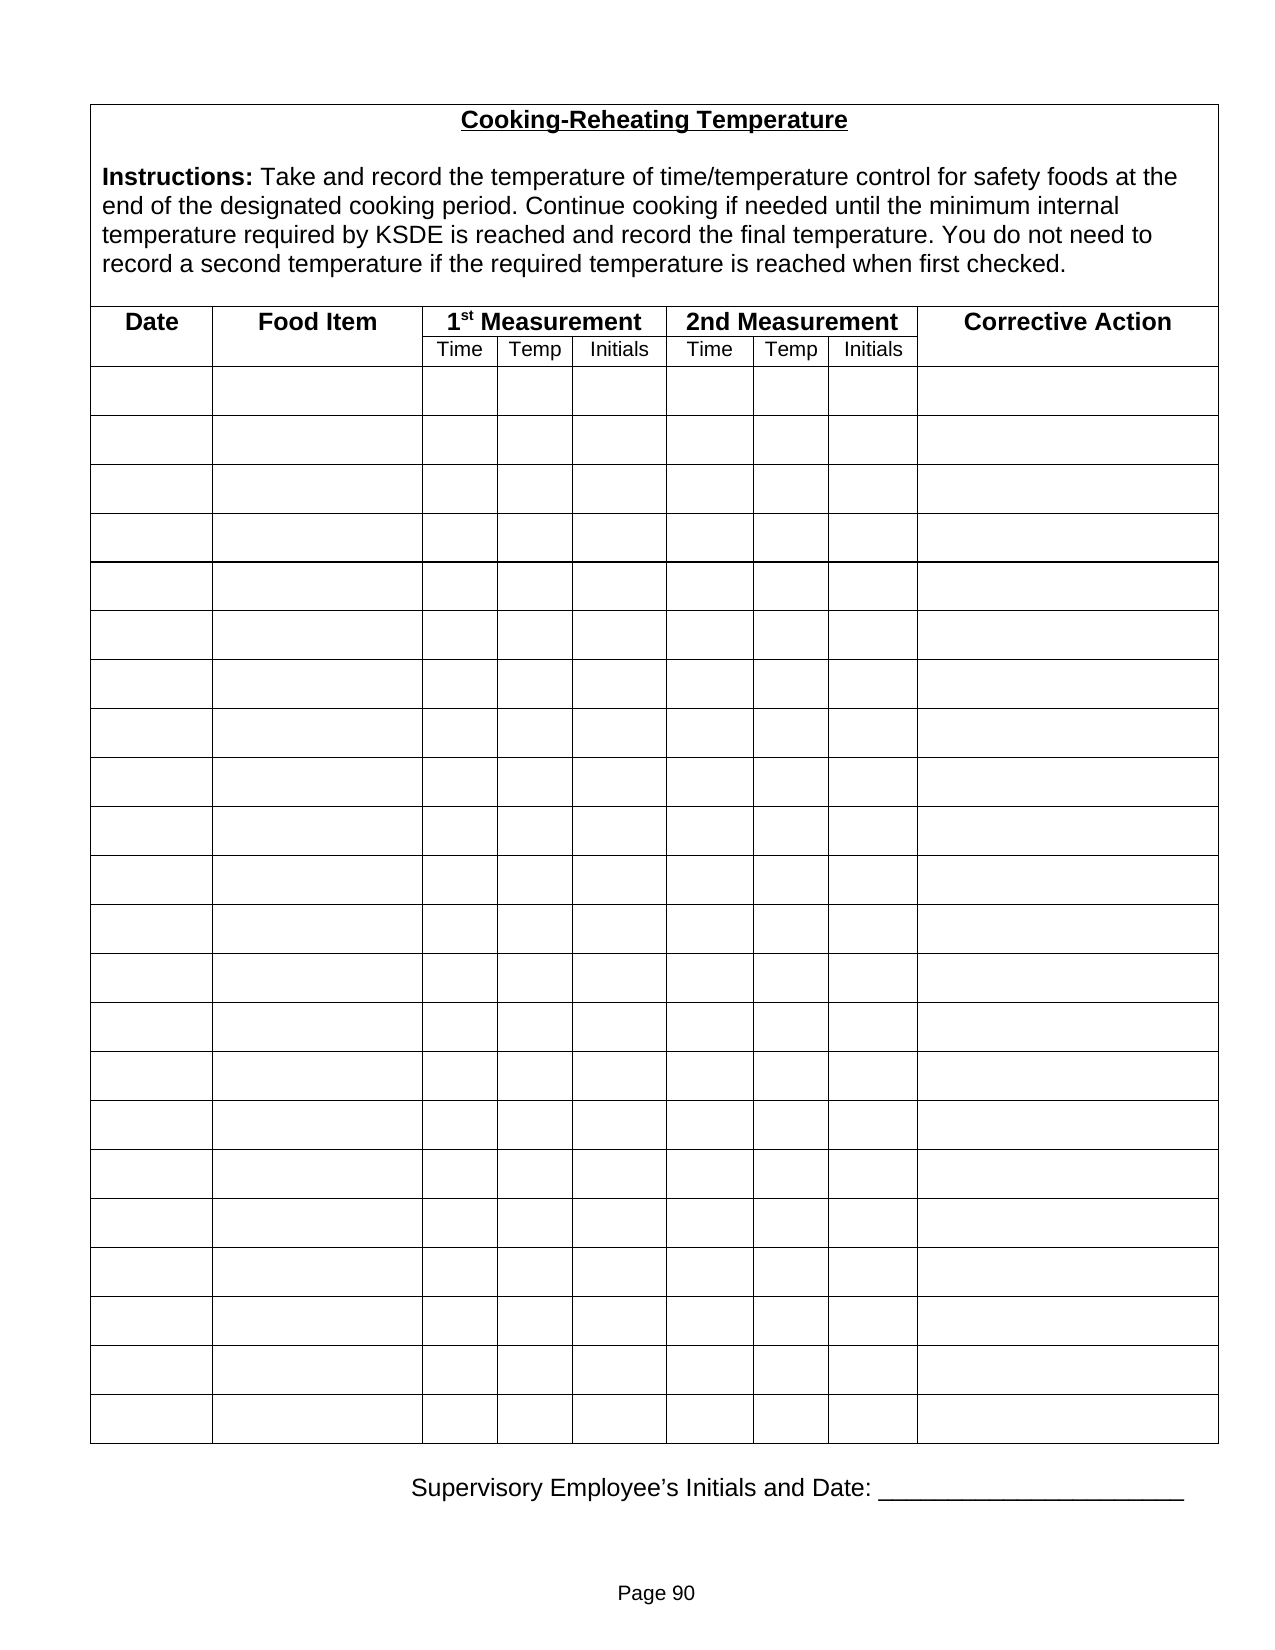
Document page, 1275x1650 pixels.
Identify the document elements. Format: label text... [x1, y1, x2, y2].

table_cell [91, 1297, 212, 1345]
table_cell [754, 758, 828, 806]
table_cell Date [91, 307, 212, 336]
table_cell [829, 563, 917, 610]
table_cell [829, 611, 917, 659]
table_cell [213, 1150, 422, 1198]
table_cell [667, 660, 753, 708]
table_cell [498, 954, 572, 1002]
table_cell [754, 1248, 828, 1296]
table_cell [498, 1003, 572, 1051]
table_cell [829, 1101, 917, 1149]
table_header Cooking-Reheating Temperature Instructions: Take and record the temperature of time/temperature control for safety foods at the end of the designated cooking period. Continue cooking if needed until the minimum internal temperature required by KSDE is reached and record the final temperature. You do not need to record a second temperature if the required temperature is reached when first checked. [91, 105, 1218, 306]
table_cell [829, 1248, 917, 1296]
table_cell [573, 367, 666, 414]
table_cell [754, 954, 828, 1002]
table_cell [667, 1248, 753, 1296]
table_cell [918, 1150, 1218, 1198]
table_cell [754, 563, 828, 610]
table_cell [754, 1101, 828, 1149]
table_cell [754, 465, 828, 512]
table_cell [667, 856, 753, 904]
table_cell [423, 465, 497, 512]
table_cell [667, 758, 753, 806]
table_cell [423, 514, 497, 561]
table_cell [829, 416, 917, 463]
table_cell [667, 563, 753, 610]
table_cell [213, 954, 422, 1002]
table_cell [667, 1052, 753, 1100]
table_cell [91, 856, 212, 904]
table_cell [754, 709, 828, 757]
table_cell Time [423, 337, 497, 366]
table_cell [754, 1297, 828, 1345]
table_cell [91, 660, 212, 708]
table_cell [498, 1297, 572, 1345]
table_cell [423, 856, 497, 904]
table_cell [213, 514, 422, 561]
table_cell [573, 660, 666, 708]
table_cell [829, 367, 917, 414]
table_cell [498, 856, 572, 904]
table_cell [213, 1297, 422, 1345]
table_cell [918, 416, 1218, 463]
table_cell [667, 1003, 753, 1051]
table_cell [829, 1199, 917, 1247]
table_cell [91, 1346, 212, 1394]
table_cell [213, 1003, 422, 1051]
table_cell [213, 1346, 422, 1394]
table_cell [498, 367, 572, 414]
table_cell [423, 1101, 497, 1149]
table_cell [573, 1199, 666, 1247]
table_cell [829, 1150, 917, 1198]
table_cell [667, 1199, 753, 1247]
table_cell [423, 1297, 497, 1345]
table_cell [754, 1346, 828, 1394]
table_cell [918, 1199, 1218, 1247]
table_cell Time [667, 337, 753, 366]
table_cell [423, 807, 497, 855]
table_cell [754, 660, 828, 708]
table_cell [573, 1248, 666, 1296]
table_cell [573, 465, 666, 512]
table_cell [573, 758, 666, 806]
table_cell [498, 514, 572, 561]
table_cell [573, 416, 666, 463]
table_cell [918, 1346, 1218, 1394]
table_cell [573, 563, 666, 610]
table_cell [91, 611, 212, 659]
table_cell Food Item [213, 307, 422, 336]
table_cell [213, 660, 422, 708]
table_cell [754, 905, 828, 953]
table_cell [829, 1395, 917, 1443]
table_cell [573, 1395, 666, 1443]
table_cell [667, 1395, 753, 1443]
table_cell [754, 1003, 828, 1051]
table_cell [423, 1346, 497, 1394]
table_cell [498, 611, 572, 659]
table_cell [918, 954, 1218, 1002]
table_cell [423, 1003, 497, 1051]
table_cell [91, 758, 212, 806]
table_cell [918, 1297, 1218, 1345]
table_cell [829, 514, 917, 561]
table_cell 1st Measurement [423, 307, 666, 336]
table_cell [91, 954, 212, 1002]
table_cell [498, 758, 572, 806]
table_cell [829, 1297, 917, 1345]
table_cell [918, 807, 1218, 855]
table_cell [423, 1248, 497, 1296]
table_cell [213, 1052, 422, 1100]
table_cell [498, 1052, 572, 1100]
table_cell [91, 807, 212, 855]
table_cell [918, 367, 1218, 414]
table_cell Initials [829, 337, 917, 366]
table_cell [754, 367, 828, 414]
table_cell [667, 807, 753, 855]
table_cell [918, 611, 1218, 659]
table_cell [754, 856, 828, 904]
table_cell [829, 954, 917, 1002]
table_cell [573, 1101, 666, 1149]
table_cell [498, 416, 572, 463]
table_cell [498, 1199, 572, 1247]
table_cell [91, 1101, 212, 1149]
table_cell [423, 1199, 497, 1247]
table_cell [91, 416, 212, 463]
table_cell [573, 1003, 666, 1051]
table_cell [91, 514, 212, 561]
table_cell [213, 465, 422, 512]
table_cell [754, 416, 828, 463]
table_cell [213, 758, 422, 806]
table_cell [918, 465, 1218, 512]
text Supervisory Employee’s Initials and Date: ______________________ [90, 1472, 1185, 1501]
table_cell [829, 905, 917, 953]
table_cell [829, 1346, 917, 1394]
table_cell [498, 905, 572, 953]
table_cell Temp [754, 337, 828, 366]
table_cell [573, 1150, 666, 1198]
table_cell [829, 465, 917, 512]
table_cell [829, 856, 917, 904]
table_cell [213, 856, 422, 904]
table_cell [498, 1395, 572, 1443]
table_cell [918, 1101, 1218, 1149]
table_cell Corrective Action [918, 307, 1218, 336]
table_cell [498, 465, 572, 512]
table_cell [573, 856, 666, 904]
table_cell [754, 611, 828, 659]
table_cell [423, 1150, 497, 1198]
table_cell [918, 514, 1218, 561]
table_cell [423, 954, 497, 1002]
table_cell [213, 1395, 422, 1443]
table_cell [91, 1150, 212, 1198]
table_cell [918, 758, 1218, 806]
table_cell [91, 563, 212, 610]
table_cell [213, 905, 422, 953]
table_cell [498, 1248, 572, 1296]
table_cell [423, 1395, 497, 1443]
table_cell [498, 660, 572, 708]
table_cell [918, 1248, 1218, 1296]
table_cell [498, 1150, 572, 1198]
table_cell [918, 856, 1218, 904]
table_cell [918, 336, 1218, 366]
table_cell [91, 1052, 212, 1100]
table_cell [213, 336, 422, 366]
table_cell [91, 1003, 212, 1051]
table_cell [573, 1297, 666, 1345]
table_cell [667, 1101, 753, 1149]
table_cell [213, 709, 422, 757]
table_cell [91, 1395, 212, 1443]
table_cell [498, 1346, 572, 1394]
table_cell [918, 709, 1218, 757]
table_cell [213, 563, 422, 610]
table_cell [667, 611, 753, 659]
table_cell [423, 563, 497, 610]
table_cell [91, 905, 212, 953]
table_cell [213, 1101, 422, 1149]
table_cell [829, 709, 917, 757]
table_cell [667, 1346, 753, 1394]
table_cell [573, 954, 666, 1002]
table_cell [918, 1003, 1218, 1051]
table_cell [91, 367, 212, 414]
table_cell [91, 1248, 212, 1296]
table_cell [91, 1199, 212, 1247]
table_cell [573, 709, 666, 757]
table_cell 2nd Measurement [667, 307, 917, 336]
table_cell [91, 709, 212, 757]
table_cell [754, 1395, 828, 1443]
table_cell [573, 807, 666, 855]
table_cell [667, 416, 753, 463]
table_cell [667, 1150, 753, 1198]
table_cell [573, 1346, 666, 1394]
table_cell [423, 1052, 497, 1100]
table_cell [754, 1052, 828, 1100]
table_cell [213, 1248, 422, 1296]
table_cell [498, 807, 572, 855]
table_cell [918, 563, 1218, 610]
table_cell [829, 758, 917, 806]
table_cell [91, 336, 212, 366]
table_cell [918, 660, 1218, 708]
table_cell [423, 709, 497, 757]
table_cell [423, 367, 497, 414]
table_cell Initials [573, 337, 666, 366]
table_cell [754, 1199, 828, 1247]
table_cell [573, 514, 666, 561]
table_cell [498, 563, 572, 610]
table_cell [498, 1101, 572, 1149]
table_cell [918, 1052, 1218, 1100]
table_cell [667, 514, 753, 561]
table_cell [918, 1395, 1218, 1443]
table_cell [667, 465, 753, 512]
table_cell [573, 611, 666, 659]
table_cell [829, 660, 917, 708]
table_cell [213, 1199, 422, 1247]
table_cell [498, 709, 572, 757]
table_cell [754, 514, 828, 561]
table_cell [667, 1297, 753, 1345]
table_cell [667, 954, 753, 1002]
table_cell [667, 905, 753, 953]
table_cell [573, 905, 666, 953]
table_cell [829, 807, 917, 855]
table_cell [667, 367, 753, 414]
table_cell [829, 1003, 917, 1051]
table_cell [667, 709, 753, 757]
table_cell [423, 758, 497, 806]
table_cell [91, 465, 212, 512]
table_cell [754, 1150, 828, 1198]
table_cell [423, 660, 497, 708]
table_cell [423, 611, 497, 659]
table_cell [829, 1052, 917, 1100]
table_cell [213, 367, 422, 414]
table_cell [754, 807, 828, 855]
table_cell [213, 807, 422, 855]
table_cell [213, 611, 422, 659]
table_cell Temp [498, 337, 572, 366]
table_cell [423, 905, 497, 953]
table_cell [918, 905, 1218, 953]
table_cell [423, 416, 497, 463]
table_cell [213, 416, 422, 463]
table_cell [573, 1052, 666, 1100]
